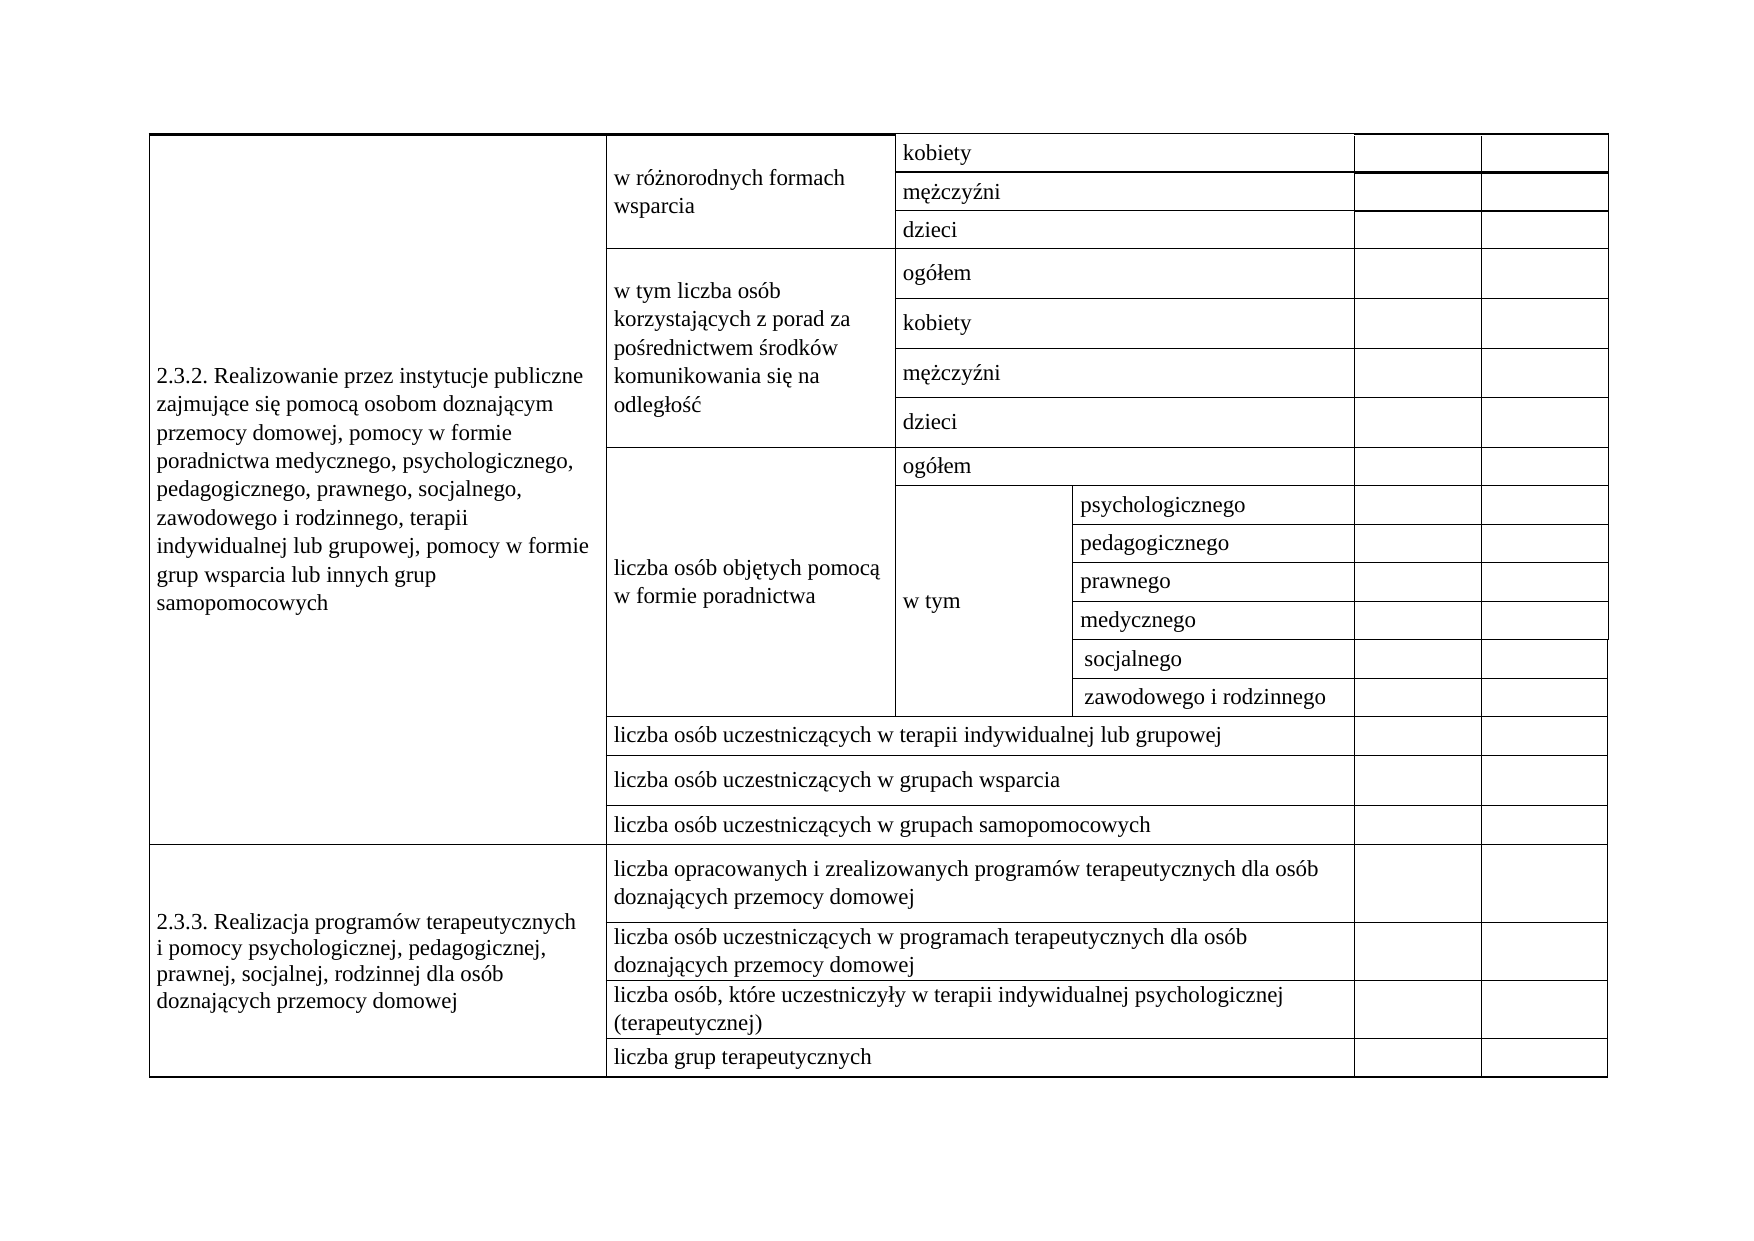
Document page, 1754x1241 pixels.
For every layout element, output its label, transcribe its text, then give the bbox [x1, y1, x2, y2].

table_cell ogółem [896, 448, 1354, 485]
table_cell [1355, 679, 1481, 716]
table_cell [1355, 448, 1481, 485]
table_cell mężczyźni [896, 349, 1354, 397]
table_cell socjalnego [1073, 640, 1354, 678]
table_cell [1355, 981, 1481, 1038]
table_cell mężczyźni [896, 173, 1354, 210]
table_cell liczba grup terapeutycznych [607, 1039, 1354, 1076]
table_cell [1355, 398, 1481, 447]
table_cell [1355, 563, 1481, 601]
table_cell [1482, 563, 1608, 601]
table_cell [1482, 1039, 1607, 1076]
table_cell zawodowego i rodzinnego [1073, 679, 1354, 716]
table_cell [1355, 349, 1481, 397]
table_cell psychologicznego [1073, 486, 1354, 524]
table_cell [1355, 717, 1481, 754]
table_cell liczba osób, które uczestniczyły w terapii indywidualnej psychologicznej (terapeutycznej) [607, 981, 1354, 1038]
table_cell prawnego [1073, 563, 1354, 601]
table_cell [1482, 806, 1607, 843]
table_cell [1482, 349, 1608, 397]
table_cell liczba opracowanych i zrealizowanych programów terapeutycznych dla osób doznających przemocy domowej [607, 845, 1354, 922]
table_cell [1355, 1039, 1481, 1076]
table_cell ogółem [896, 249, 1354, 298]
table_cell [1355, 299, 1481, 348]
table_cell [1355, 602, 1481, 639]
table_cell medycznego [1073, 602, 1354, 639]
table_cell [1355, 486, 1481, 524]
table_cell [1482, 923, 1607, 980]
table_cell [1355, 525, 1481, 562]
table_cell kobiety [896, 299, 1354, 348]
table_cell [1482, 756, 1607, 805]
table_cell dzieci [896, 211, 1354, 248]
table_cell [1482, 448, 1608, 485]
table_cell liczba osób uczestniczących w grupach wsparcia [607, 756, 1354, 805]
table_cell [150, 136, 606, 843]
table_cell [1482, 845, 1607, 922]
table_cell dzieci [896, 398, 1354, 447]
table_cell [1482, 212, 1608, 248]
table_cell [1355, 640, 1481, 678]
table_cell [1355, 212, 1481, 248]
table_cell [1481, 135, 1608, 171]
table_cell [1355, 135, 1481, 171]
table_cell [1482, 486, 1608, 524]
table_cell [607, 136, 895, 248]
table_cell w tym [896, 486, 1072, 716]
table_cell [1482, 981, 1607, 1038]
table_cell [1482, 398, 1608, 447]
table_cell [1482, 717, 1607, 754]
table_cell [1355, 249, 1481, 298]
table_cell liczba osób uczestniczących w programach terapeutycznych dla osób doznających przemocy domowej [607, 923, 1354, 980]
table_cell [1355, 923, 1481, 980]
table_cell liczba osób uczestniczących w terapii indywidualnej lub grupowej [607, 717, 1354, 754]
table_cell [1482, 249, 1608, 298]
table_cell [1482, 174, 1608, 210]
table_cell [1482, 640, 1607, 678]
table_cell liczba osób uczestniczących w grupach samopomocowych [607, 806, 1354, 843]
table_cell [1482, 525, 1608, 562]
table_cell [1482, 299, 1608, 348]
table_cell [1482, 602, 1608, 639]
table_cell [1355, 756, 1481, 805]
table_cell liczba osób objętych pomocą w formie poradnictwa [607, 448, 895, 716]
table_cell [1355, 845, 1481, 922]
table_cell [1355, 174, 1481, 210]
table_cell w tym liczba osób korzystających z porad za pośrednictwem środków komunikowania się na odległość [607, 249, 895, 447]
table_cell [1355, 806, 1481, 843]
table_cell kobiety [896, 134, 1354, 171]
table_cell [1482, 679, 1607, 716]
table_cell pedagogicznego [1073, 525, 1354, 562]
table_cell 2.3.3. Realizacja programów terapeutycznych i pomocy psychologicznej, pedagogicznej, prawnej, socjalnej, rodzinnej dla osób doznających przemocy domowej [150, 845, 606, 1076]
